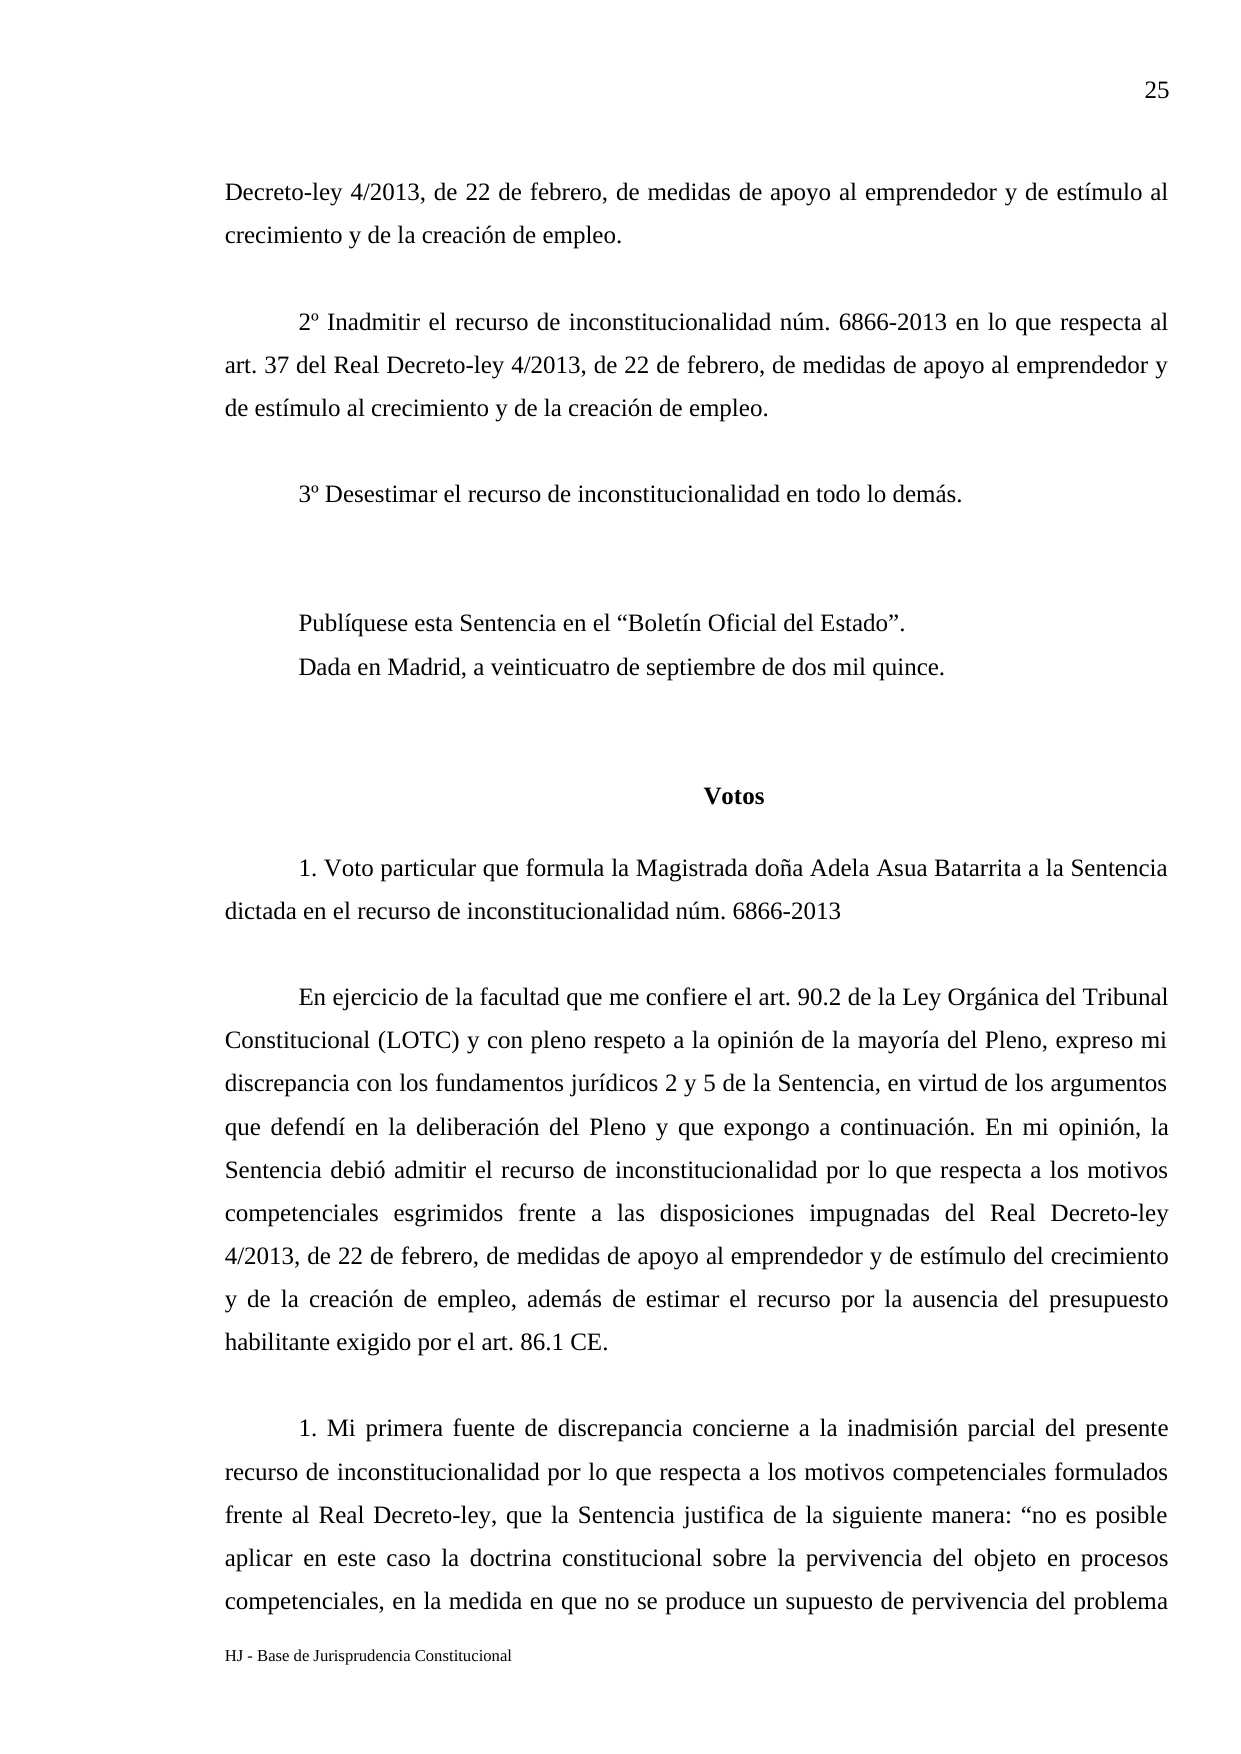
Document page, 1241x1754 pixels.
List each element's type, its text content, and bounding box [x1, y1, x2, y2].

text 2º Inadmitir el recurso de inconstitucionalidad núm. 6866-2013 en lo que respecta al art. 37 del Real Decreto-ley 4/2013, de 22 de febrero, de medidas de apoyo al emprendedor y de estímulo al crecimiento y de la creación de empleo. [224, 307, 1169, 422]
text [224, 177, 1169, 249]
text 1. Voto particular que formula la Magistrada doña Adela Asua Batarrita a la Sentencia dictada en el recurso de inconstitucionalidad núm. 6866-2013 [224, 853, 1169, 925]
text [224, 1413, 1169, 1615]
text En ejercicio de la facultad que me confiere el art. 90.2 de la Ley Orgánica del Tribunal Constitucional (LOTC) y con pleno respeto a la opinión de la mayoría del Pleno, expreso mi discrepancia con los fundamentos jurídicos 2 y 5 de la Sentencia, en virtud de los argumentos que defendí en la deliberación del Pleno y que expongo a continuación. En mi opinión, la Sentencia debió admitir el recurso de inconstitucionalidad por lo que respecta a los motivos competenciales esgrimidos frente a las disposiciones impugnadas del Real Decreto-ley 4/2013, de 22 de febrero, de medidas de apoyo al emprendedor y de estímulo del crecimiento y de la creación de empleo, además de estimar el recurso por la ausencia del presupuesto habilitante exigido por el art. 86.1 CE. [224, 982, 1169, 1356]
text Dada en Madrid, a veinticuatro de septiembre de dos mil quince. [224, 652, 1169, 680]
text Publíquese esta Sentencia en el “Boletín Oficial del Estado”. [224, 608, 1169, 637]
subtitle Votos [224, 781, 1169, 810]
text 3º Desestimar el recurso de inconstitucionalidad en todo lo demás. [224, 479, 1169, 508]
